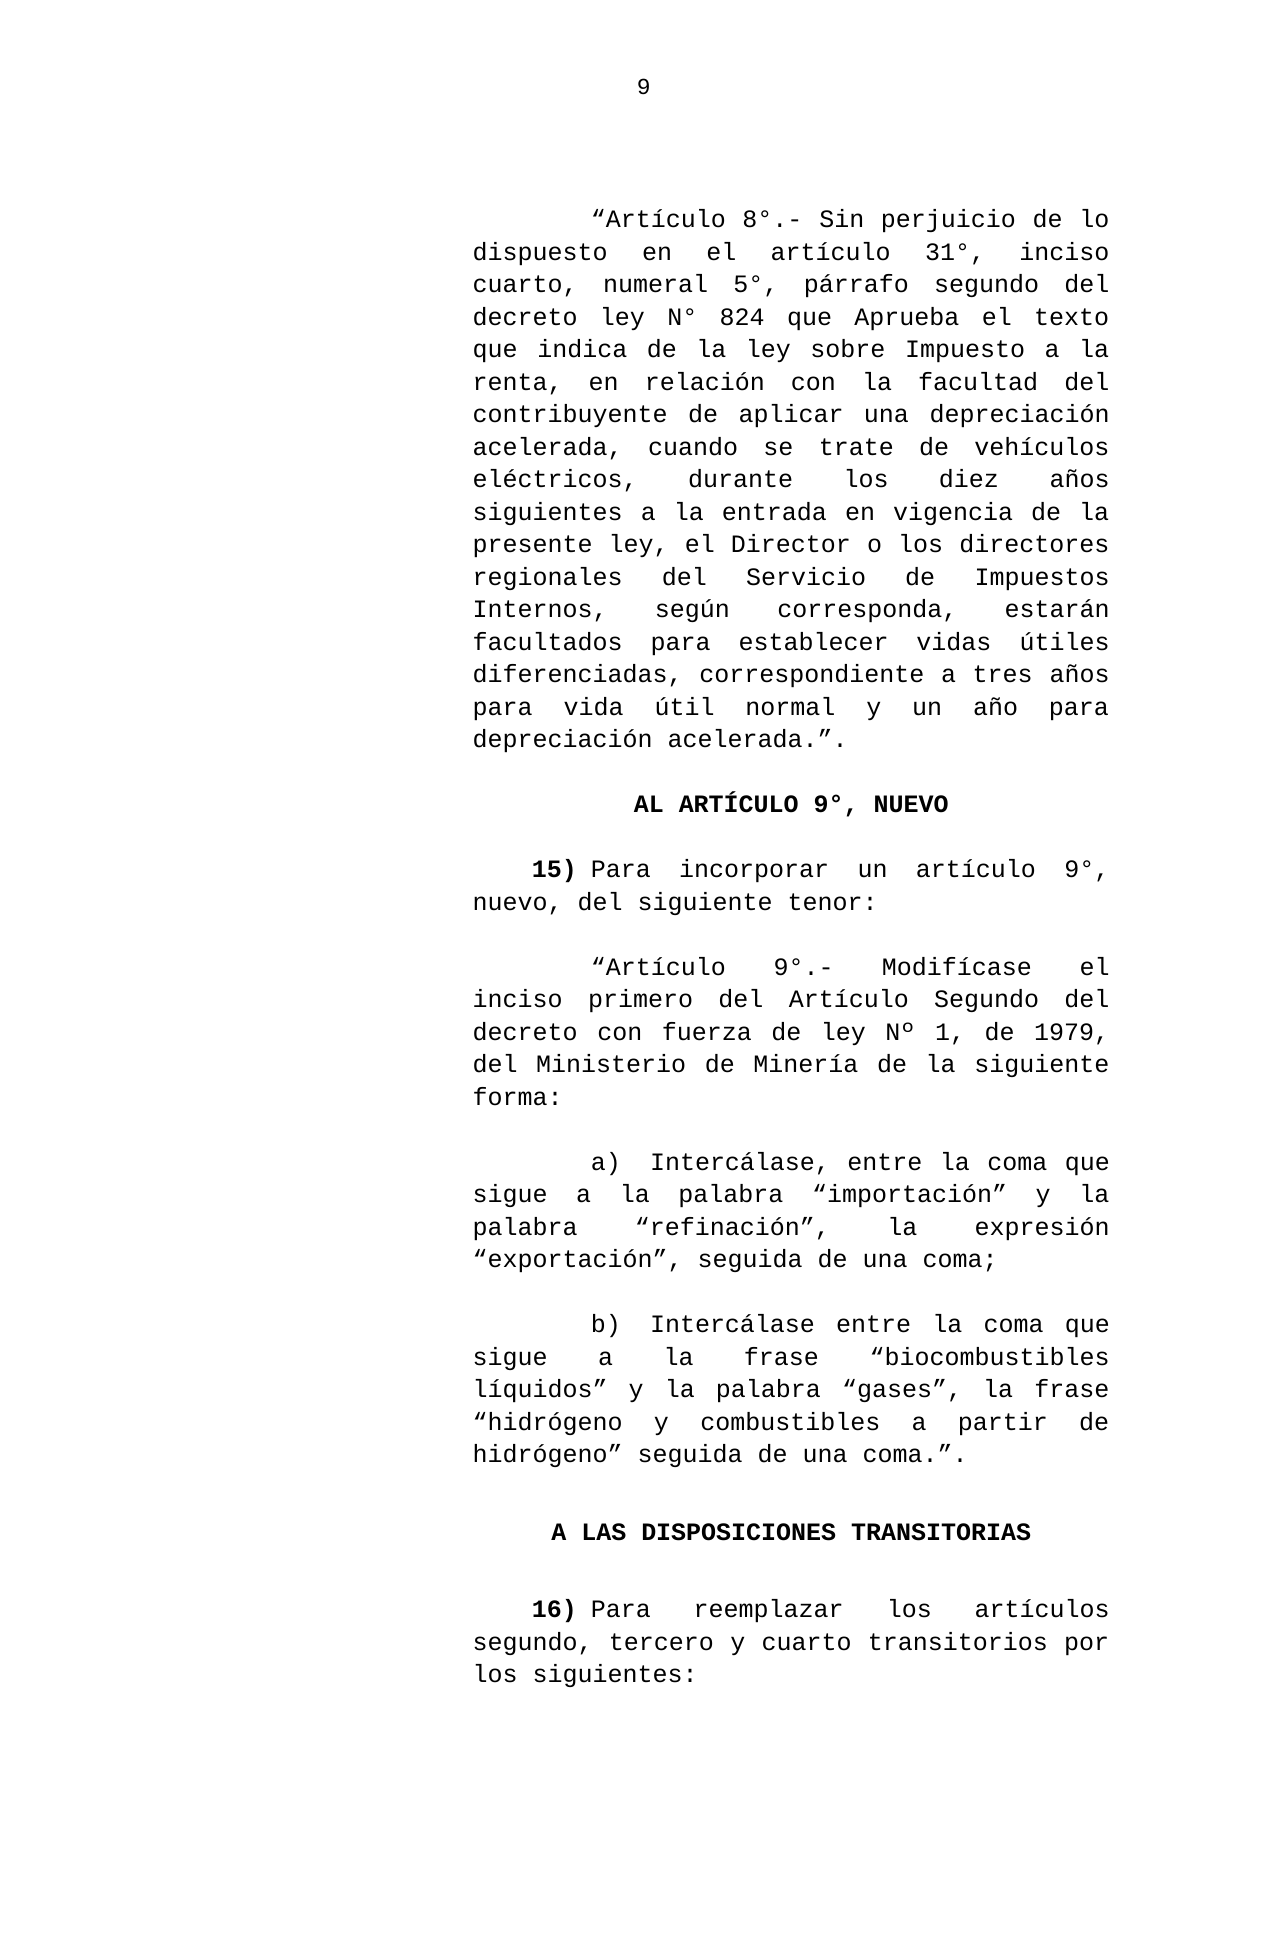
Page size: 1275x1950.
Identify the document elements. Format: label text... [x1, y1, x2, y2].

list Intercálase entre la coma que sigue a la frase “biocombustibles líquidos” y la palabra “gases”, la frase “hidrógeno y combustibles a partir de hidrógeno” seguida de una coma.”. [472, 1312, 1109, 1470]
text “Artículo 9°.- Modifícase el inciso primero del Artículo Segundo del decreto con fuerza de ley Nº 1, de 1979, del Ministerio de Minería de la siguiente forma: [472, 954, 1109, 1113]
list Para incorporar un artículo 9°, nuevo, del siguiente tenor: [472, 857, 1109, 918]
text A LAS DISPOSICIONES TRANSITORIAS [472, 1519, 1109, 1548]
text “Artículo 8°.- Sin perjuicio de lo dispuesto en el artículo 31°, inciso cuarto, numeral 5°, párrafo segundo del decreto ley N° 824 que Aprueba el texto que indica de la ley sobre Impuesto a la renta, en relación con la facultad del contribuyente de aplicar una depreciación acelerada, cuando se trate de vehículos eléctricos, durante los diez años siguientes a la entrada en vigencia de la presente ley, el Director o los directores regionales del Servicio de Impuestos Internos, según corresponda, estarán facultados para establecer vidas útiles diferenciadas, correspondiente a tres años para vida útil normal y un año para depreciación acelerada.”. [472, 207, 1109, 755]
list Intercálase, entre la coma que sigue a la palabra “importación” y la palabra “refinación”, la expresión “exportación”, seguida de una coma; [472, 1149, 1109, 1275]
text AL ARTÍCULO 9°, NUEVO [472, 792, 1109, 820]
list Para reemplazar los artículos segundo, tercero y cuarto transitorios por los siguientes: [472, 1597, 1109, 1690]
